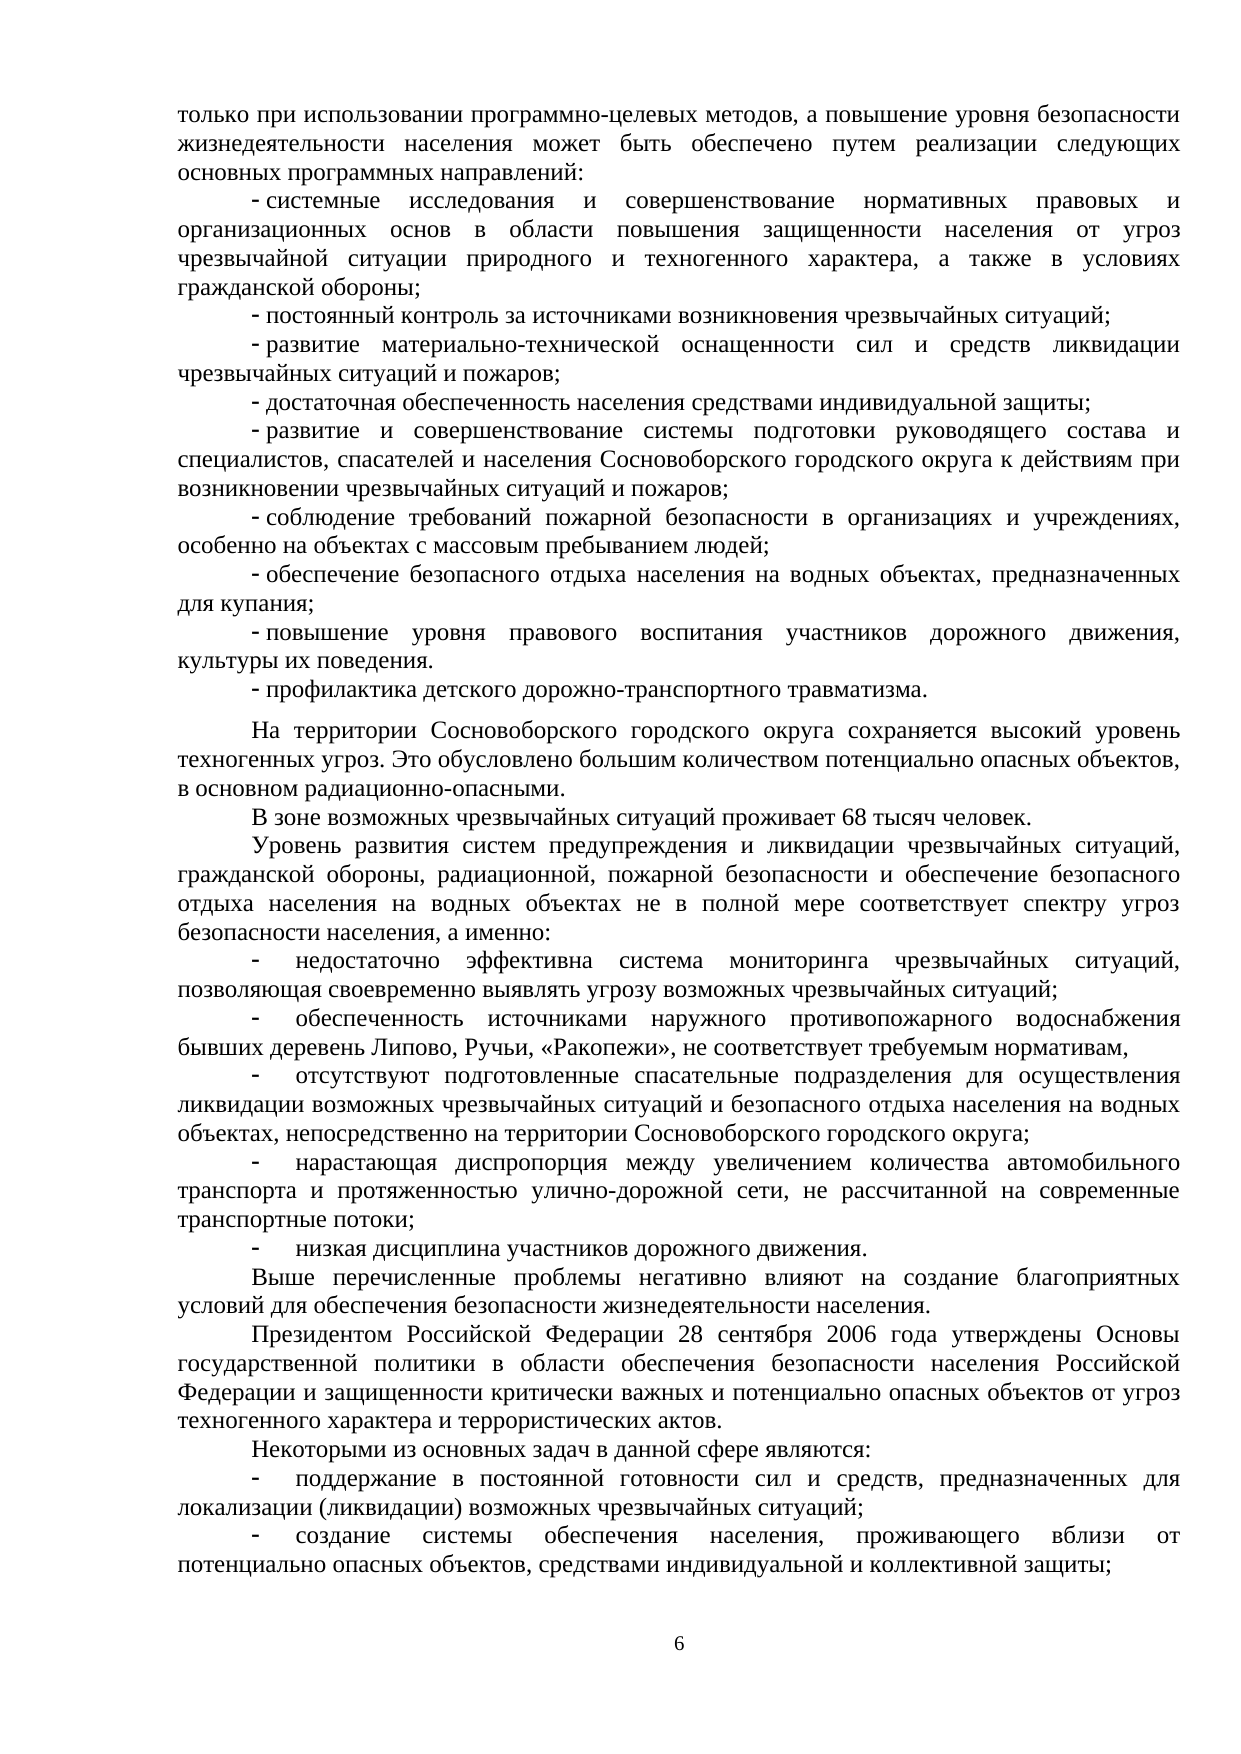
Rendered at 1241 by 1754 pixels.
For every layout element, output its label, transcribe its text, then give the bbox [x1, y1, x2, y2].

list обеспечение безопасного отдыха населения на водных объектах, предназначенных для купания; [177, 559, 1181, 617]
list обеспеченность источниками наружного противопожарного водоснабжения бывших деревень Липово, Ручьи, «Ракопежи», не соответствует требуемым нормативам, [177, 1003, 1181, 1060]
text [177, 99, 1181, 185]
list достаточная обеспеченность населения средствами индивидуальной защиты; [177, 387, 1181, 415]
text В зоне возможных чрезвычайных ситуаций проживает 68 тысяч человек. [177, 802, 1181, 830]
text Президентом Российской Федерации 28 сентября 2006 года утверждены Основы государственной политики в области обеспечения безопасности населения Российской Федерации и защищенности критически важных и потенциально опасных объектов от угроз техногенного характера и террористических актов. [177, 1319, 1181, 1434]
list постоянный контроль за источниками возникновения чрезвычайных ситуаций; [177, 300, 1181, 329]
list профилактика детского дорожно-транспортного травматизма. [177, 674, 1181, 703]
list развитие и совершенствование системы подготовки руководящего состава и специалистов, спасателей и населения Сосновоборского городского округа к действиям при возникновении чрезвычайных ситуаций и пожаров; [177, 415, 1181, 502]
list нарастающая диспропорция между увеличением количества автомобильного транспорта и протяженностью улично-дорожной сети, не рассчитанной на современные транспортные потоки; [177, 1147, 1181, 1233]
text Уровень развития систем предупреждения и ликвидации чрезвычайных ситуаций, гражданской обороны, радиационной, пожарной безопасности и обеспечение безопасного отдыха населения на водных объектах не в полной мере соответствует спектру угроз безопасности населения, а именно: [177, 830, 1181, 945]
list создание системы обеспечения населения, проживающего вблизи от потенциально опасных объектов, средствами индивидуальной и коллективной защиты; [177, 1520, 1181, 1578]
list системные исследования и совершенствование нормативных правовых и организационных основ в области повышения защищенности населения от угроз чрезвычайной ситуации природного и техногенного характера, а также в условиях гражданской обороны; [177, 185, 1181, 300]
list недостаточно эффективна система мониторинга чрезвычайных ситуаций, позволяющая своевременно выявлять угрозу возможных чрезвычайных ситуаций; [177, 945, 1181, 1003]
text Выше перечисленные проблемы негативно влияют на создание благоприятных условий для обеспечения безопасности жизнедеятельности населения. [177, 1262, 1181, 1319]
text Некоторыми из основных задач в данной сфере являются: [177, 1434, 1181, 1463]
list низкая дисциплина участников дорожного движения. [177, 1233, 1181, 1262]
list поддержание в постоянной готовности сил и средств, предназначенных для локализации (ликвидации) возможных чрезвычайных ситуаций; [177, 1463, 1181, 1520]
text На территории Сосновоборского городского округа сохраняется высокий уровень техногенных угроз. Это обусловлено большим количеством потенциально опасных объектов, в основном радиационно-опасными. [177, 715, 1181, 802]
list отсутствуют подготовленные спасательные подразделения для осуществления ликвидации возможных чрезвычайных ситуаций и безопасного отдыха населения на водных объектах, непосредственно на территории Сосновоборского городского округа; [177, 1060, 1181, 1147]
list соблюдение требований пожарной безопасности в организациях и учреждениях, особенно на объектах с массовым пребыванием людей; [177, 502, 1181, 559]
list повышение уровня правового воспитания участников дорожного движения, культуры их поведения. [177, 617, 1181, 674]
list развитие материально-технической оснащенности сил и средств ликвидации чрезвычайных ситуаций и пожаров; [177, 329, 1181, 387]
